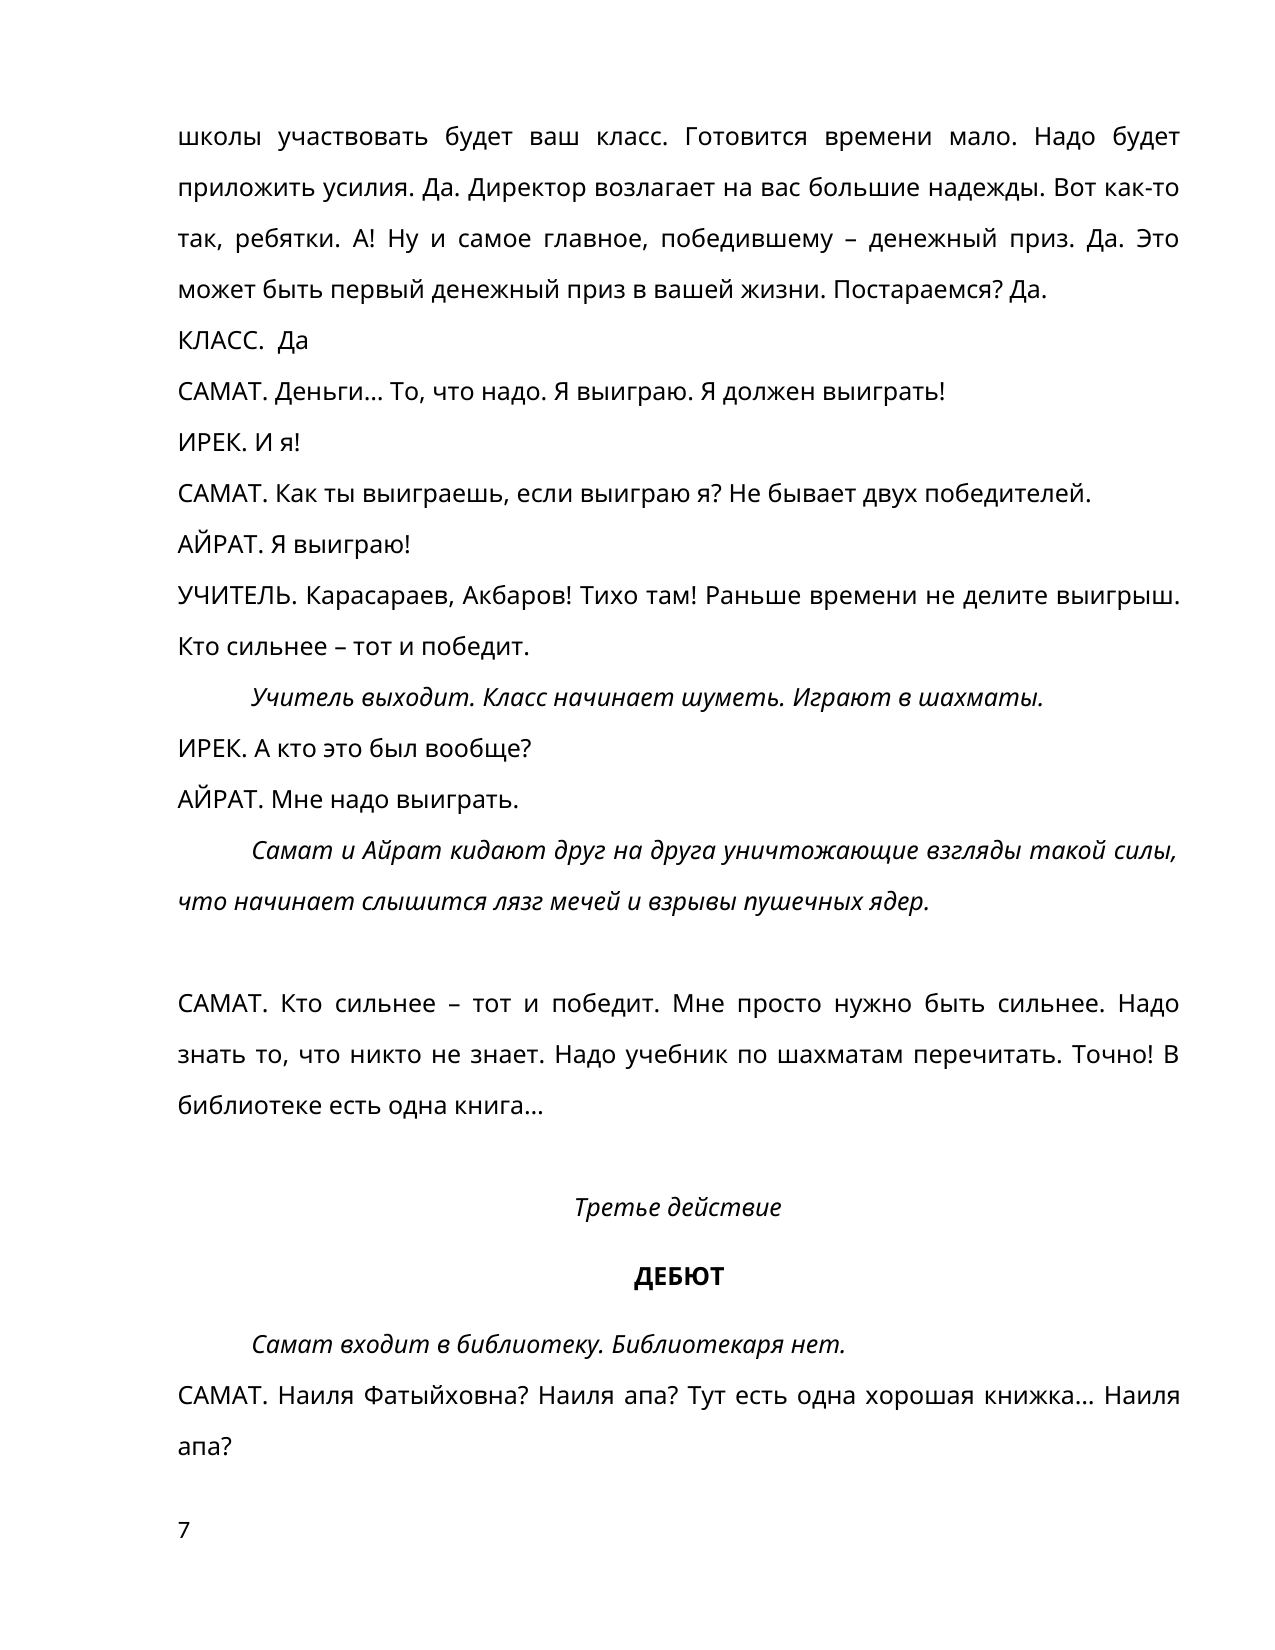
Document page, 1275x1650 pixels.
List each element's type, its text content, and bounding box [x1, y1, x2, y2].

text САМАТ. Как ты выиграешь, если выиграю я? Не бывает двух победителей. [177, 475, 1181, 509]
text Учитель выходит. Класс начинает шуметь. Играют в шахматы. [177, 679, 1181, 714]
text САМАТ. Кто сильнее – тот и победит. Мне просто нужно быть сильнее. Надо знать то, что никто не знает. Надо учебник по шахматам перечитать. Точно! В библиотеке есть одна книга… [177, 986, 1181, 1122]
text ИРЕК. И я! [177, 424, 1181, 458]
text ИРЕК. А кто это был вообще? [177, 731, 1181, 765]
text Третье действие [118, 1190, 1181, 1224]
text ДЕБЮТ [118, 1258, 1181, 1292]
text УЧИТЕЛЬ. Карасараев, Акбаров! Тихо там! Раньше времени не делите выигрыш. Кто сильнее – тот и победит. [177, 577, 1181, 663]
text Самат и Айрат кидают друг на друга уничтожающие взгляды такой силы, что начинает слышится лязг мечей и взрывы пушечных ядер. [177, 833, 1181, 918]
text КЛАСС. Да [177, 322, 1181, 356]
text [177, 118, 1181, 305]
text САМАТ. Наиля Фатыйховна? Наиля апа? Тут есть одна хорошая книжка… Наиля апа? [177, 1377, 1181, 1462]
text АЙРАТ. Мне надо выиграть. [177, 782, 1181, 816]
text АЙРАТ. Я выиграю! [177, 526, 1181, 561]
text САМАТ. Деньги… То, что надо. Я выиграю. Я должен выиграть! [177, 373, 1181, 407]
text Самат входит в библиотеку. Библиотекаря нет. [177, 1326, 1181, 1360]
